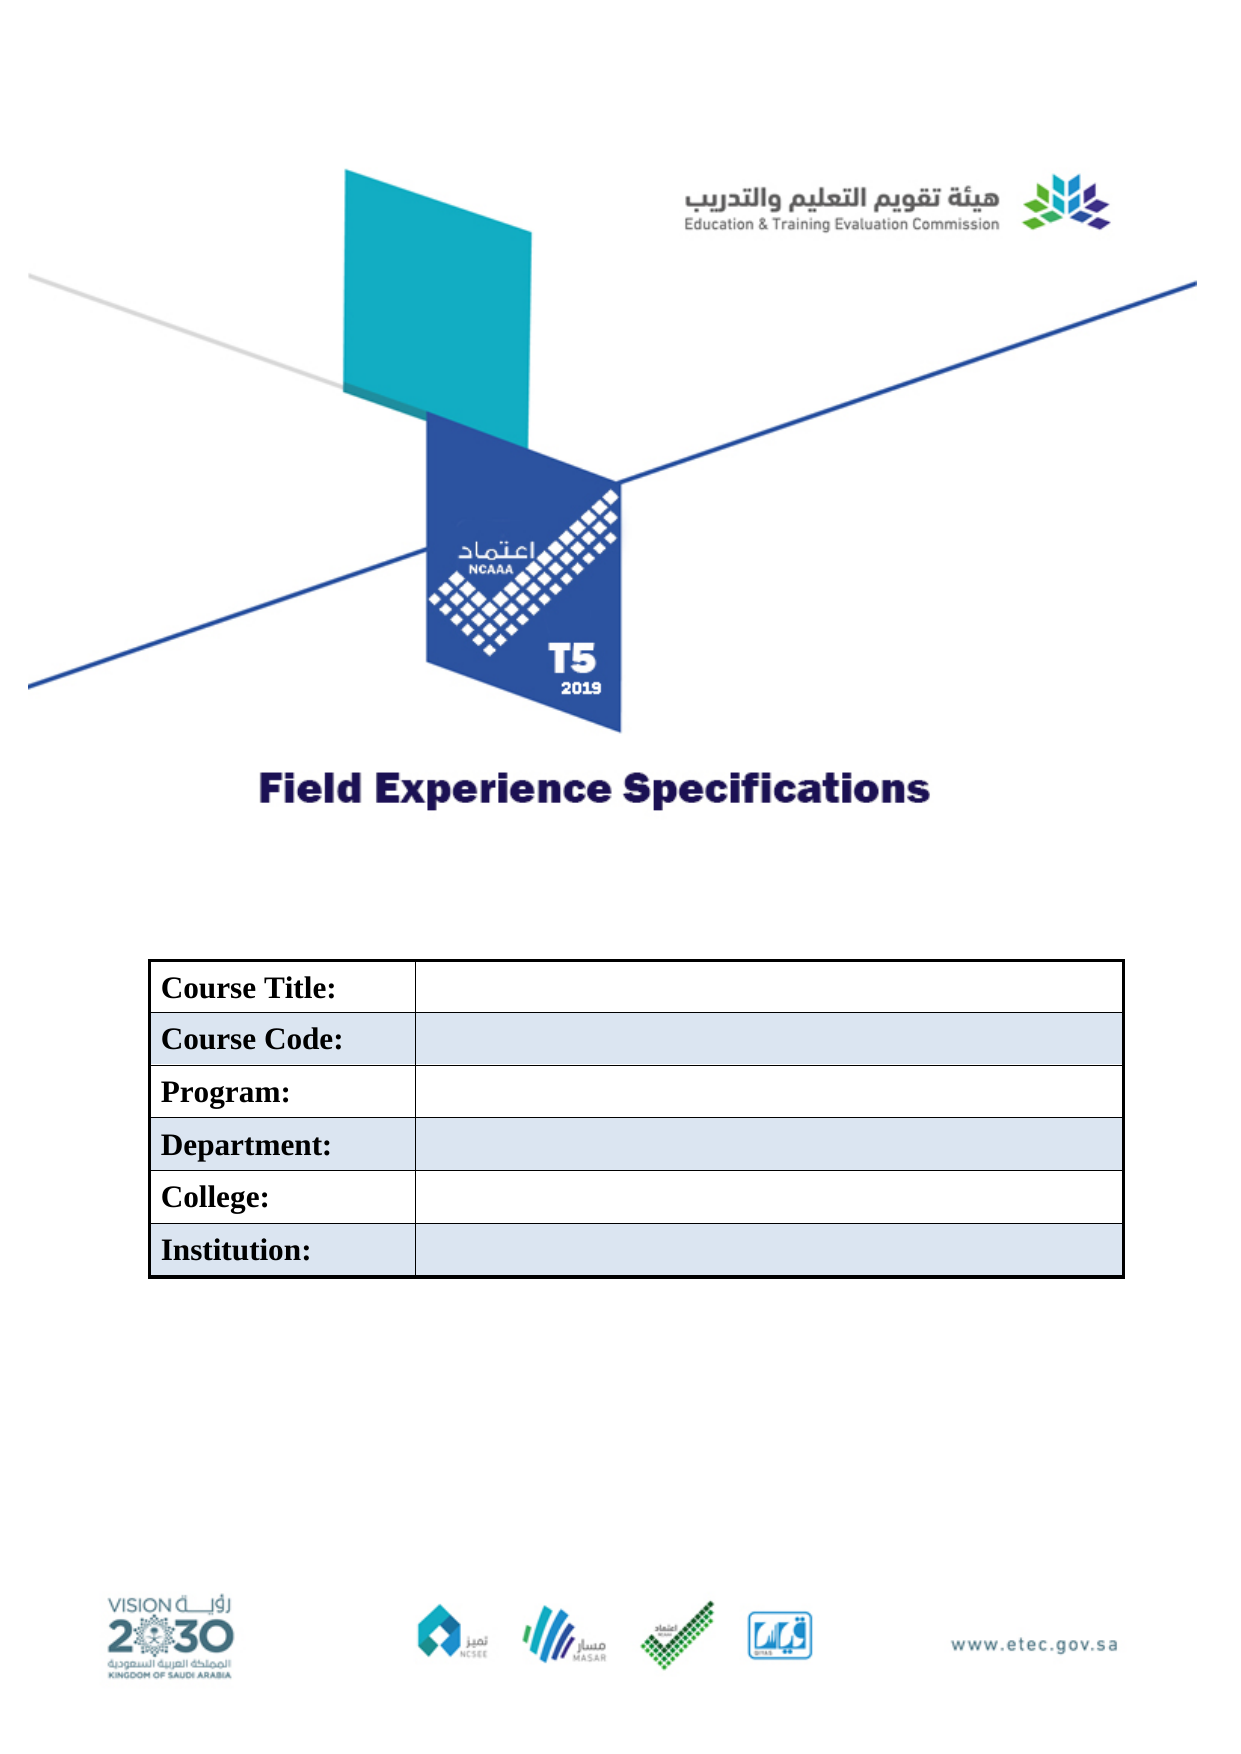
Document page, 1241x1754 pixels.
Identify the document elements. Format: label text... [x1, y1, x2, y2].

table_cell Institution: [151, 1224, 415, 1275]
table_header Course Title: [151, 962, 415, 1012]
table_cell College: [151, 1171, 415, 1223]
picture [28, 59, 1197, 1713]
table_cell Program: [151, 1066, 415, 1117]
table_cell [416, 1066, 1122, 1117]
table_cell Course Code: [151, 1013, 415, 1064]
table_cell [416, 1118, 1122, 1170]
table_cell [416, 1013, 1122, 1064]
table_cell [416, 1171, 1122, 1223]
table_header [416, 962, 1122, 1012]
table_cell Department: [151, 1118, 415, 1170]
table_cell [416, 1224, 1122, 1275]
